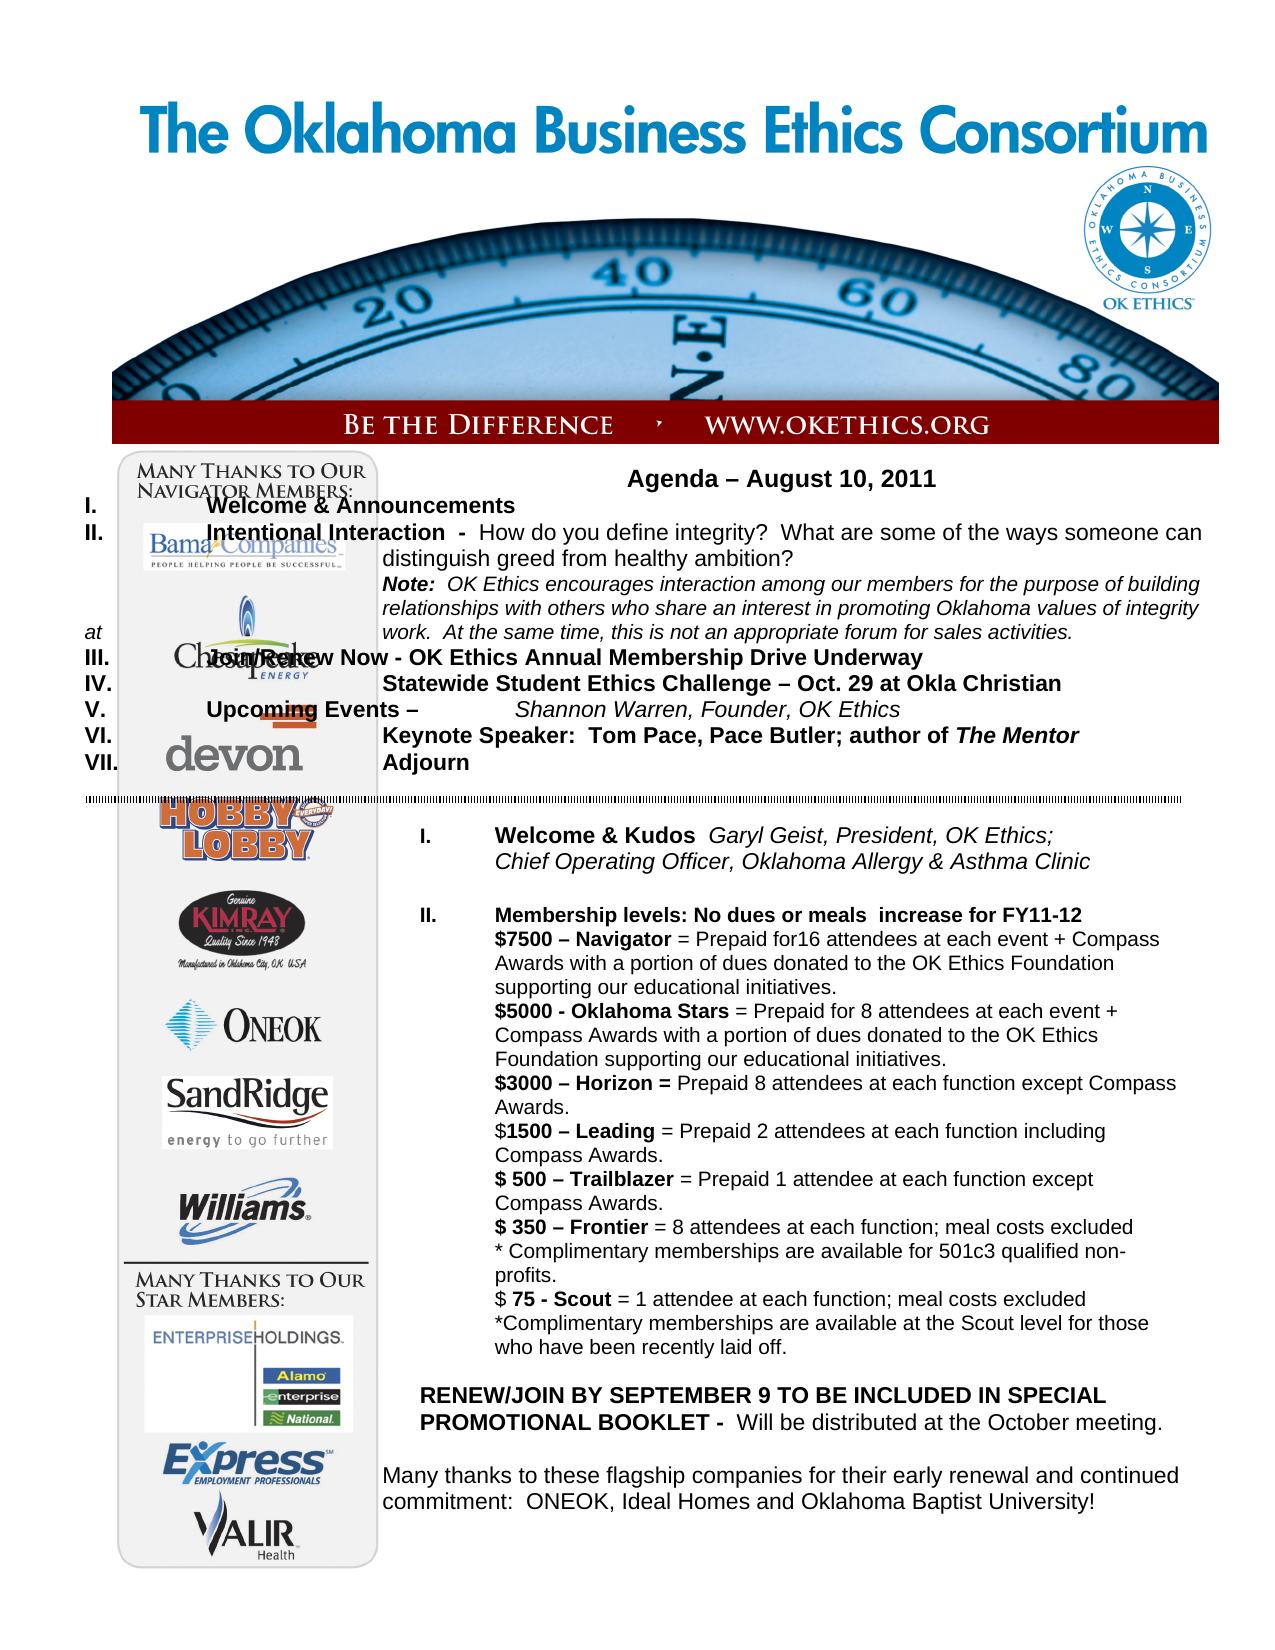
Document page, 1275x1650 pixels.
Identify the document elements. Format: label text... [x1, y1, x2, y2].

list Intentional Interaction - How do you define integrity? What are some of the ways someone can distinguish greed from healthy ambition? [84, 519, 1219, 572]
text Many thanks to these flagship companies for their early renewal and continued commitment: ONEOK, Ideal Homes and ! [75, 1462, 1181, 1543]
picture [112, 71, 1219, 444]
picture [112, 1435, 382, 1462]
list Upcoming Events – Shannon Warren, Founder, OK Ethics [84, 696, 1181, 722]
list Membership levels: No dues or meals increase for FY11-12 $7500 – Navigator = Prepaid for16 attendees at each event + Compass Awards with a portion of dues donated to the OK Ethics Foundation supporting our educational initiatives. $5000 - Stars = Prepaid for 8 attendees at each event + Compass Awards with a portion of dues donated to the OK Ethics Foundation supporting our educational initiatives. $3000 – Horizon = Prepaid 8 attendees at each function except Compass Awards. $1500 – Leading = Prepaid 2 attendees at each function including Compass Awards. $ 500 – Trailblazer = Prepaid 1 attendee at each function except Compass Awards. $ 350 – Frontier = 8 attendees at each function; meal costs excluded * Complimentary memberships are available for 501c3 qualified non-profits. $ 75 - Scout = 1 attendee at each function; meal costs excluded *Complimentary memberships are available at the Scout level for those who have been recently laid off. [112, 903, 1181, 1358]
list Welcome & Announcements [84, 492, 1181, 519]
text RENEW/JOIN BY SEPTEMBER 9 TO BE INCLUDED IN SPECIAL PROMOTIONAL BOOKLET - Will be distributed at the October meeting. [112, 1358, 1181, 1435]
list Keynote Speaker: Tom Pace, Pace Butler; author of The Mentor [84, 722, 1219, 749]
picture [112, 1543, 382, 1572]
list Adjourn [84, 749, 1181, 775]
text Note: OK Ethics encourages interaction among our members for the purpose of building relationships with others who share an interest in promoting values of integrity at work. At the same time, this is not an appropriate forum for sales activities. [84, 572, 1219, 643]
list Join/Renew Now - OK Ethics Annual Underway [84, 643, 1219, 670]
list Statewide Student Ethics Challenge – Oct. 29 at Christian [84, 670, 1181, 696]
list Welcome & Kudos Garyl Geist, President, OK Ethics; Chief Operating Officer, Allergy & Asthma Clinic [112, 822, 1181, 903]
picture [112, 775, 382, 822]
